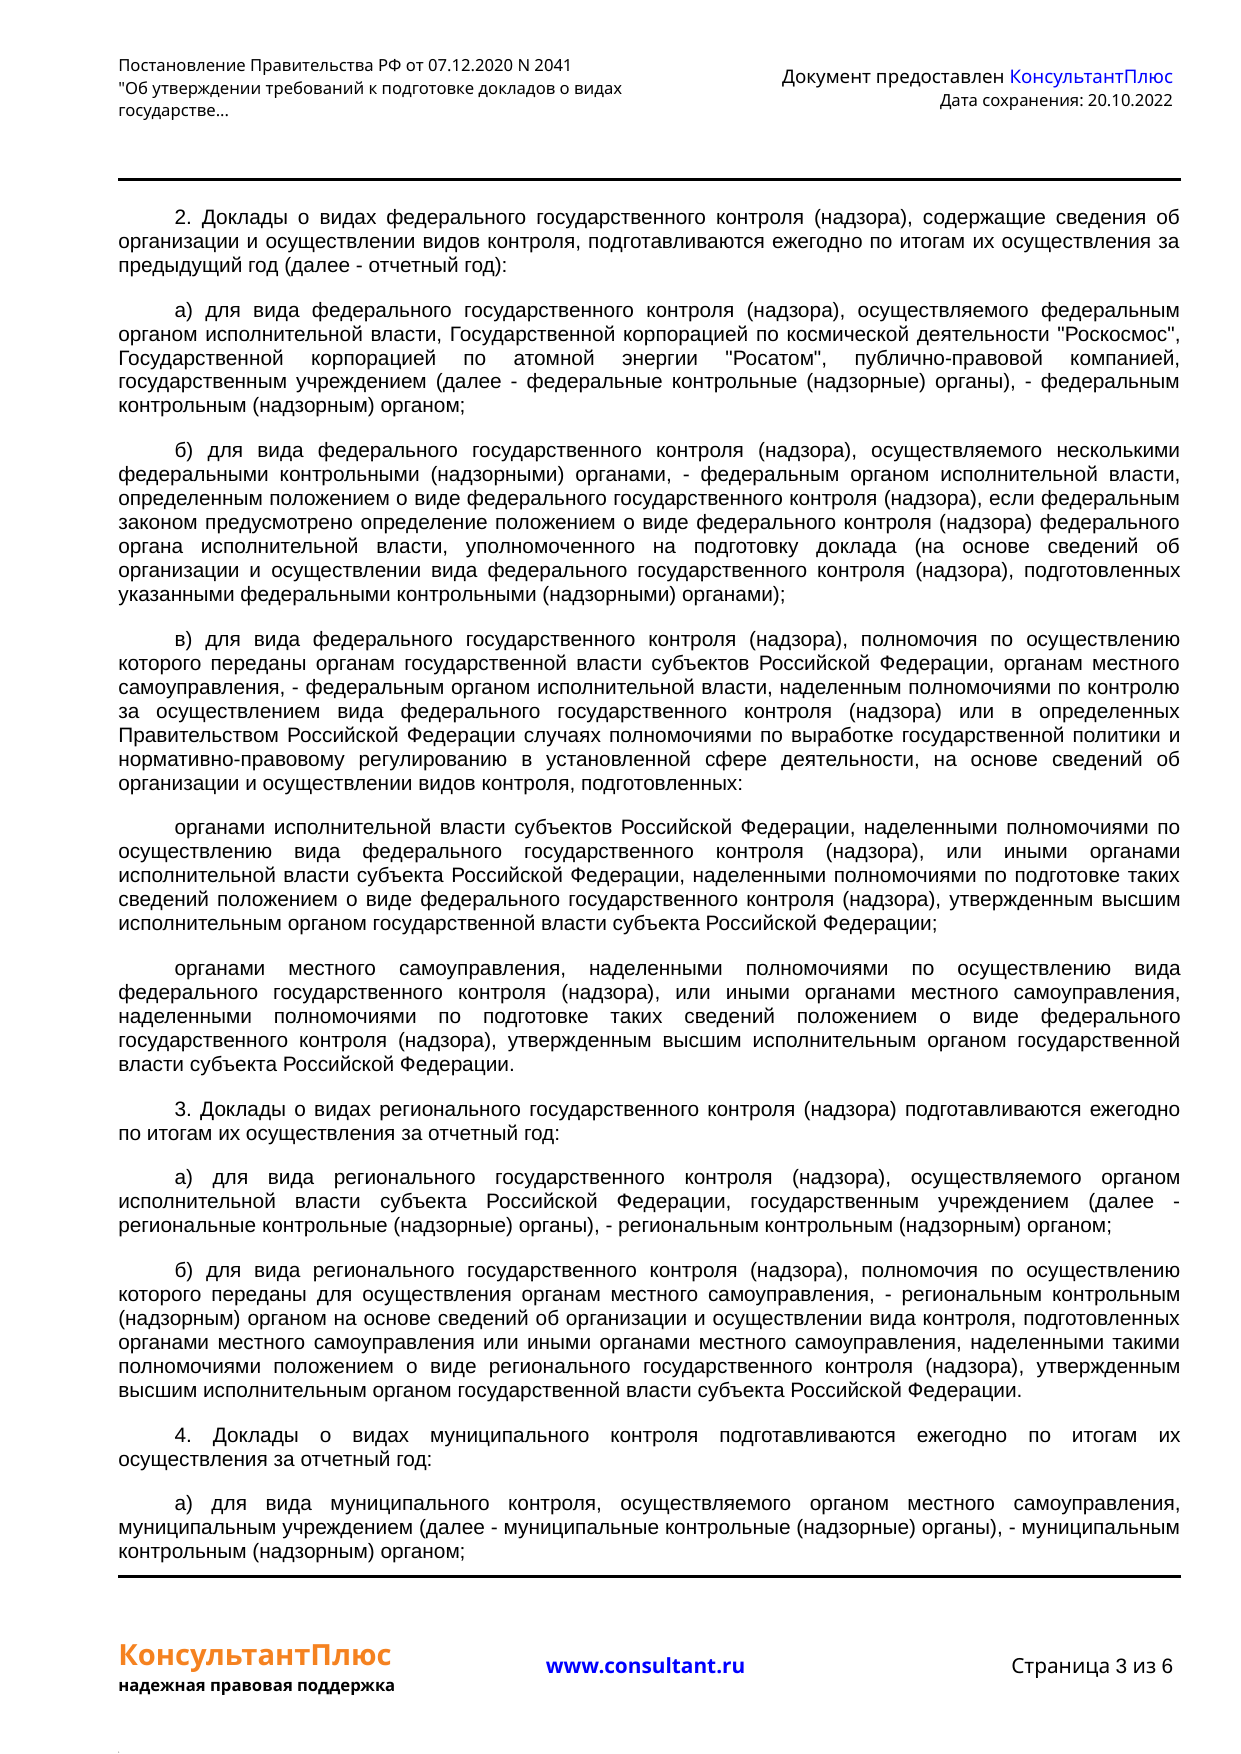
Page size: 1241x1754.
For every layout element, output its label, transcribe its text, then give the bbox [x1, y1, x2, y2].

text а) для вида федерального государственного контроля (надзора), осуществляемого федеральным органом исполнительной власти, Государственной корпорацией по космической деятельности "Роскосмос", Государственной корпорацией по атомной энергии "Росатом", публично-правовой компанией, государственным учреждением (далее - федеральные контрольные (надзорные) органы), - федеральным контрольным (надзорным) органом; [118, 297, 1181, 417]
text б) для вида федерального государственного контроля (надзора), осуществляемого несколькими федеральными контрольными (надзорными) органами, - федеральным органом исполнительной власти, определенным положением о виде федерального государственного контроля (надзора), если федеральным законом предусмотрено определение положением о виде федерального контроля (надзора) федерального органа исполнительной власти, уполномоченного на подготовку доклада (на основе сведений об организации и осуществлении вида федерального государственного контроля (надзора), подготовленных указанными федеральными контрольными (надзорными) органами); [118, 438, 1181, 606]
text в) для вида федерального государственного контроля (надзора), полномочия по осуществлению которого переданы органам государственной власти субъектов Российской Федерации, органам местного самоуправления, - федеральным органом исполнительной власти, наделенным полномочиями по контролю за осуществлением вида федерального государственного контроля (надзора) или в определенных Правительством Российской Федерации случаях полномочиями по выработке государственной политики и нормативно-правовому регулированию в установленной сфере деятельности, на основе сведений об организации и осуществлении видов контроля, подготовленных: [118, 627, 1181, 794]
text б) для вида регионального государственного контроля (надзора), полномочия по осуществлению которого переданы для осуществления органам местного самоуправления, - региональным контрольным (надзорным) органом на основе сведений об организации и осуществлении вида контроля, подготовленных органами местного самоуправления или иными органами местного самоуправления, наделенными такими полномочиями положением о виде регионального государственного контроля (надзора), утвержденным высшим исполнительным органом государственной власти субъекта Российской Федерации. [118, 1258, 1181, 1402]
text 2. Доклады о видах федерального государственного контроля (надзора), содержащие сведения об организации и осуществлении видов контроля, подготавливаются ежегодно по итогам их осуществления за предыдущий год (далее - отчетный год): [118, 205, 1181, 277]
text органами местного самоуправления, наделенными полномочиями по осуществлению вида федерального государственного контроля (надзора), или иными органами местного самоуправления, наделенными полномочиями по подготовке таких сведений положением о виде федерального государственного контроля (надзора), утвержденным высшим исполнительным органом государственной власти субъекта Российской Федерации. [118, 956, 1181, 1076]
text а) для вида муниципального контроля, осуществляемого органом местного самоуправления, муниципальным учреждением (далее - муниципальные контрольные (надзорные) органы), - муниципальным контрольным (надзорным) органом; [118, 1491, 1181, 1563]
text а) для вида регионального государственного контроля (надзора), осуществляемого органом исполнительной власти субъекта Российской Федерации, государственным учреждением (далее - региональные контрольные (надзорные) органы), - региональным контрольным (надзорным) органом; [118, 1165, 1181, 1237]
text 4. Доклады о видах муниципального контроля подготавливаются ежегодно по итогам их осуществления за отчетный год: [118, 1422, 1181, 1470]
text органами исполнительной власти субъектов Российской Федерации, наделенными полномочиями по осуществлению вида федерального государственного контроля (надзора), или иными органами исполнительной власти субъекта Российской Федерации, наделенными полномочиями по подготовке таких сведений положением о виде федерального государственного контроля (надзора), утвержденным высшим исполнительным органом государственной власти субъекта Российской Федерации; [118, 815, 1181, 935]
text 3. Доклады о видах регионального государственного контроля (надзора) подготавливаются ежегодно по итогам их осуществления за отчетный год: [118, 1096, 1181, 1144]
